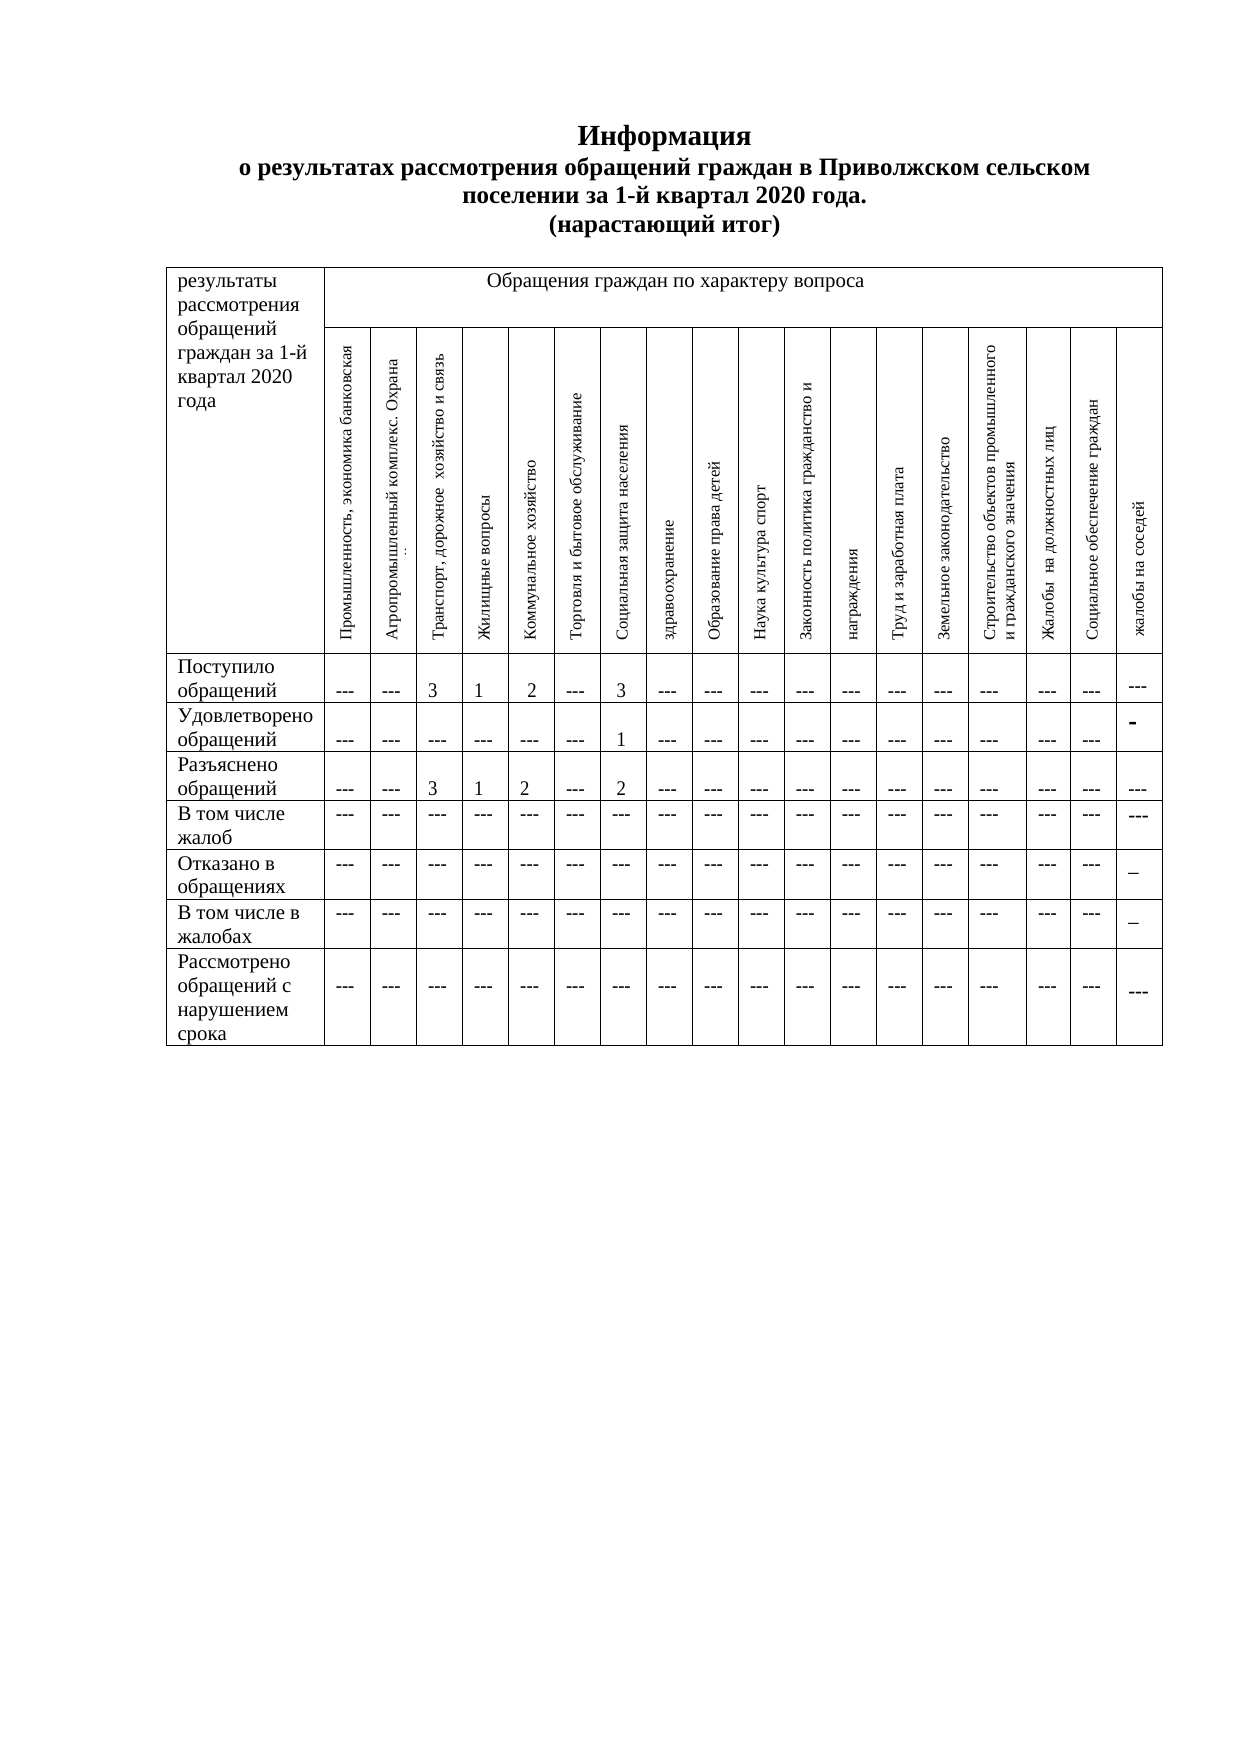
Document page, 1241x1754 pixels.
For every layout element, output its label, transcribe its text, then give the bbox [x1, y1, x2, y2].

table_cell 2 [601, 752, 646, 800]
table_cell --- [693, 703, 738, 751]
table_cell Торговля и бытовое обслуживание [555, 328, 600, 653]
table_cell --- [1027, 703, 1070, 751]
table_cell --- [509, 949, 554, 1045]
table_cell --- [969, 900, 1026, 948]
table_cell --- [1071, 654, 1116, 702]
table_cell --- [555, 752, 600, 800]
table_cell --- [969, 654, 1026, 702]
table_cell --- [555, 654, 600, 702]
table_cell --- [923, 654, 968, 702]
table_cell --- [325, 801, 370, 849]
table_cell --- [647, 850, 692, 898]
table_cell --- [555, 949, 600, 1045]
table_cell --- [1027, 752, 1070, 800]
table_cell --- [831, 801, 876, 849]
table_cell --- [831, 703, 876, 751]
table_cell --- [417, 703, 462, 751]
text о результатах рассмотрения обращений граждан в Приволжском сельском поселении за 1-й квартал 2020 года. [177, 152, 1152, 209]
table_cell Законность политика гражданство и паспортзация [785, 328, 830, 653]
table_cell 2 [509, 654, 554, 702]
table_cell --- [1027, 900, 1070, 948]
table_cell --- [325, 654, 370, 702]
table_cell --- [739, 801, 784, 849]
table_cell --- [463, 850, 508, 898]
table_cell --- [831, 752, 876, 800]
table_cell --- [877, 801, 922, 849]
table_cell --- [1117, 949, 1162, 1045]
table_cell --- [509, 850, 554, 898]
table_cell --- [969, 703, 1026, 751]
table_cell --- [417, 801, 462, 849]
table_cell --- [969, 801, 1026, 849]
table_cell --- [325, 850, 370, 898]
table_cell --- [647, 900, 692, 948]
table_cell --- [877, 703, 922, 751]
table_cell --- [1071, 752, 1116, 800]
table_cell --- [693, 801, 738, 849]
table_cell Социальная защита населения [601, 328, 646, 653]
table_cell --- [371, 949, 416, 1045]
table_cell --- [371, 703, 416, 751]
table_cell --- [371, 654, 416, 702]
table_cell --- [371, 900, 416, 948]
table_cell --- [785, 703, 830, 751]
table_cell --- [463, 801, 508, 849]
table_cell --- [371, 752, 416, 800]
table_cell Строительство объектов промышленного и гражданского значения [969, 328, 1026, 653]
table_cell --- [969, 752, 1026, 800]
table_cell --- [923, 703, 968, 751]
table_cell --- [325, 703, 370, 751]
table_cell --- [1027, 850, 1070, 898]
table_cell Поступило обращений [167, 654, 324, 702]
table_cell --- [601, 900, 646, 948]
table_cell В том числе в жалобах [167, 900, 324, 948]
table_cell --- [693, 850, 738, 898]
table_cell --- [325, 900, 370, 948]
table_cell Труд и заработная плата [877, 328, 922, 653]
table_cell 1 [601, 703, 646, 751]
table_cell --- [555, 703, 600, 751]
table_cell --- [923, 752, 968, 800]
table_cell --- [739, 703, 784, 751]
table_cell --- [1071, 850, 1116, 898]
table_cell --- [877, 949, 922, 1045]
table_header Обращения граждан по характеру вопроса [325, 268, 1162, 327]
table_cell 3 [417, 654, 462, 702]
table_cell Промышленность, экономика банковская деятельность [325, 328, 370, 653]
table_cell --- [509, 900, 554, 948]
table_cell Наука культура спорт [739, 328, 784, 653]
table_cell --- [877, 654, 922, 702]
table_cell --- [371, 801, 416, 849]
table_cell --- [509, 703, 554, 751]
table_cell --- [1071, 801, 1116, 849]
table_cell --- [417, 850, 462, 898]
table_cell --- [923, 850, 968, 898]
table_cell --- [693, 654, 738, 702]
table_cell --- [785, 850, 830, 898]
table_cell --- [647, 801, 692, 849]
table_cell Агропромышленный комплекс. Охрана окружающей среды [371, 328, 416, 653]
table_cell --- [325, 949, 370, 1045]
table_cell --- [555, 801, 600, 849]
table_cell --- [877, 900, 922, 948]
table_cell --- [739, 949, 784, 1045]
table_cell --- [923, 801, 968, 849]
table_cell --- [555, 850, 600, 898]
table_cell Транспорт, дорожное хозяйство и связь [417, 328, 462, 653]
table_cell --- [1027, 801, 1070, 849]
table_cell Коммунальное хозяйство [509, 328, 554, 653]
table_cell --- [831, 654, 876, 702]
table_cell --- [923, 900, 968, 948]
table_cell --- [831, 900, 876, 948]
table_cell --- [417, 900, 462, 948]
table_cell --- [739, 654, 784, 702]
table_cell _ [1117, 850, 1162, 898]
table_cell --- [1117, 801, 1162, 849]
table_cell --- [739, 752, 784, 800]
table_cell --- [555, 900, 600, 948]
table_cell В том числе жалоб [167, 801, 324, 849]
table_cell Рассмотрено обращений с нарушением срока [167, 949, 324, 1045]
table_cell --- [601, 949, 646, 1045]
table_header результаты рассмотрения обращений граждан за 1-й квартал 2020 года [167, 268, 324, 653]
table_cell Жалобы на должностных лиц [1027, 328, 1070, 653]
table_cell --- [693, 900, 738, 948]
table_cell --- [785, 801, 830, 849]
table_cell --- [785, 752, 830, 800]
table_cell --- [647, 703, 692, 751]
table_cell --- [463, 703, 508, 751]
table_cell 1 [463, 654, 508, 702]
table_cell --- [831, 850, 876, 898]
table_cell --- [877, 850, 922, 898]
text Информация [177, 118, 1152, 152]
table_cell --- [1071, 900, 1116, 948]
table_cell --- [693, 752, 738, 800]
table_cell --- [785, 900, 830, 948]
table_cell _ [1117, 900, 1162, 948]
table_cell жалобы на соседей [1117, 328, 1162, 653]
table_cell --- [463, 900, 508, 948]
table_cell --- [969, 949, 1026, 1045]
table_cell 3 [417, 752, 462, 800]
table_cell Образование права детей [693, 328, 738, 653]
table_cell --- [1117, 752, 1162, 800]
table_cell --- [509, 801, 554, 849]
table_cell --- [1027, 949, 1070, 1045]
table_cell 1 [463, 752, 508, 800]
table_cell - [1117, 703, 1162, 751]
table_cell здравоохранение [647, 328, 692, 653]
table_cell Жилищные вопросы [463, 328, 508, 653]
table_cell --- [325, 752, 370, 800]
table_cell --- [601, 850, 646, 898]
table_cell --- [1071, 949, 1116, 1045]
table_cell --- [693, 949, 738, 1045]
table_cell --- [1027, 654, 1070, 702]
table_cell Социальное обеспечение граждан [1071, 328, 1116, 653]
table_cell Земельное законодательство [923, 328, 968, 653]
table_cell --- [923, 949, 968, 1045]
table_cell Разъяснено обращений [167, 752, 324, 800]
table_cell --- [463, 949, 508, 1045]
table_cell 2 [509, 752, 554, 800]
table_cell --- [647, 752, 692, 800]
table_cell --- [739, 900, 784, 948]
table_cell --- [601, 801, 646, 849]
table_cell Удовлетворено обращений [167, 703, 324, 751]
table_cell --- [877, 752, 922, 800]
table_cell --- [831, 949, 876, 1045]
table_cell --- [785, 654, 830, 702]
table_cell Отказано в обращениях [167, 850, 324, 898]
table_cell --- [969, 850, 1026, 898]
table_cell 3 [601, 654, 646, 702]
table_cell --- [647, 654, 692, 702]
table_cell --- [739, 850, 784, 898]
table_cell награждения [831, 328, 876, 653]
table_cell --- [1117, 654, 1162, 702]
table_cell --- [785, 949, 830, 1045]
text (нарастающий итог) [177, 209, 1152, 238]
table_cell --- [371, 850, 416, 898]
table_cell --- [647, 949, 692, 1045]
table_cell --- [417, 949, 462, 1045]
table_cell --- [1071, 703, 1116, 751]
